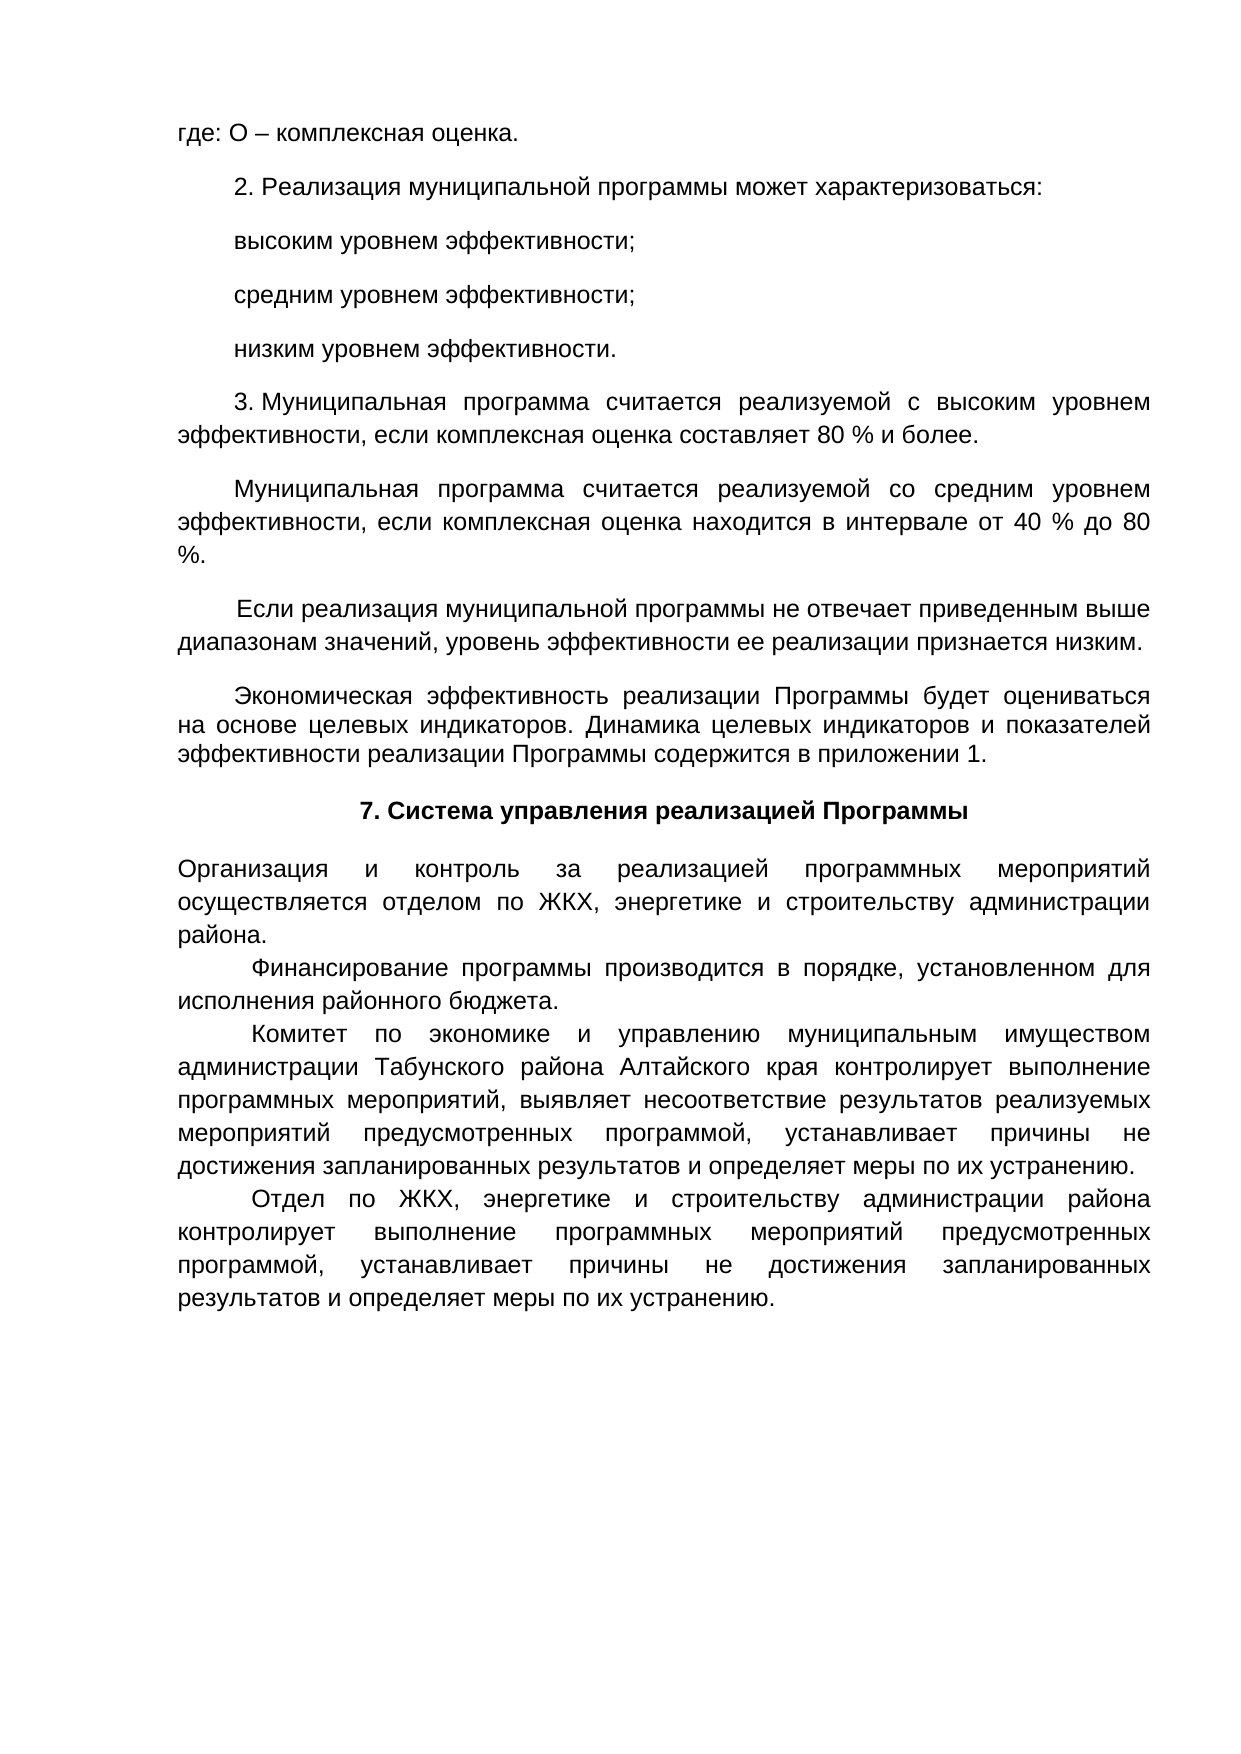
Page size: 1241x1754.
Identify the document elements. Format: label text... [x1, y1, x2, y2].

text Организация и контроль за реализацией программных мероприятий осуществляется отделом по ЖКХ, энергетике и строительству администрации района. [177, 853, 1152, 948]
text 7. Система управления реализацией Программы [177, 796, 1152, 825]
text где: O – комплексная оценка. [177, 118, 1152, 147]
text средним уровнем эффективности; [177, 280, 1152, 308]
text низким уровнем эффективности. [177, 333, 1152, 362]
text Отдел по ЖКХ, энергетике и строительству администрации района контролирует выполнение программных мероприятий предусмотренных программой, устанавливает причины не достижения запланированных результатов и определяет меры по их устранению. [177, 1184, 1152, 1312]
text Если реализация муниципальной программы не отвечает приведенным выше диапазонам значений, уровень эффективности ее реализации признается низким. [177, 594, 1152, 656]
text Комитет по экономике и управлению муниципальным имуществом администрации Табунского района Алтайского края контролирует выполнение программных мероприятий, выявляет несоответствие результатов реализуемых мероприятий предусмотренных программой, устанавливает причины не достижения запланированных результатов и определяет меры по их устранению. [177, 1019, 1152, 1179]
text высоким уровнем эффективности; [177, 226, 1152, 254]
text Муниципальная программа считается реализуемой со средним уровнем эффективности, если комплексная оценка находится в интервале от 40 % до 80 %. [177, 474, 1152, 569]
text 3. Муниципальная программа считается реализуемой с высоким уровнем эффективности, если комплексная оценка составляет 80 % и более. [177, 387, 1152, 449]
text 2. Реализация муниципальной программы может характеризоваться: [177, 172, 1152, 201]
text Экономическая эффективность реализации Программы будет оцениваться на основе целевых индикаторов. Динамика целевых индикаторов и показателей эффективности реализации Программы содержится в приложении 1. [177, 681, 1152, 767]
text Финансирование программы производится в порядке, установленном для исполнения районного бюджета. [177, 953, 1152, 1014]
